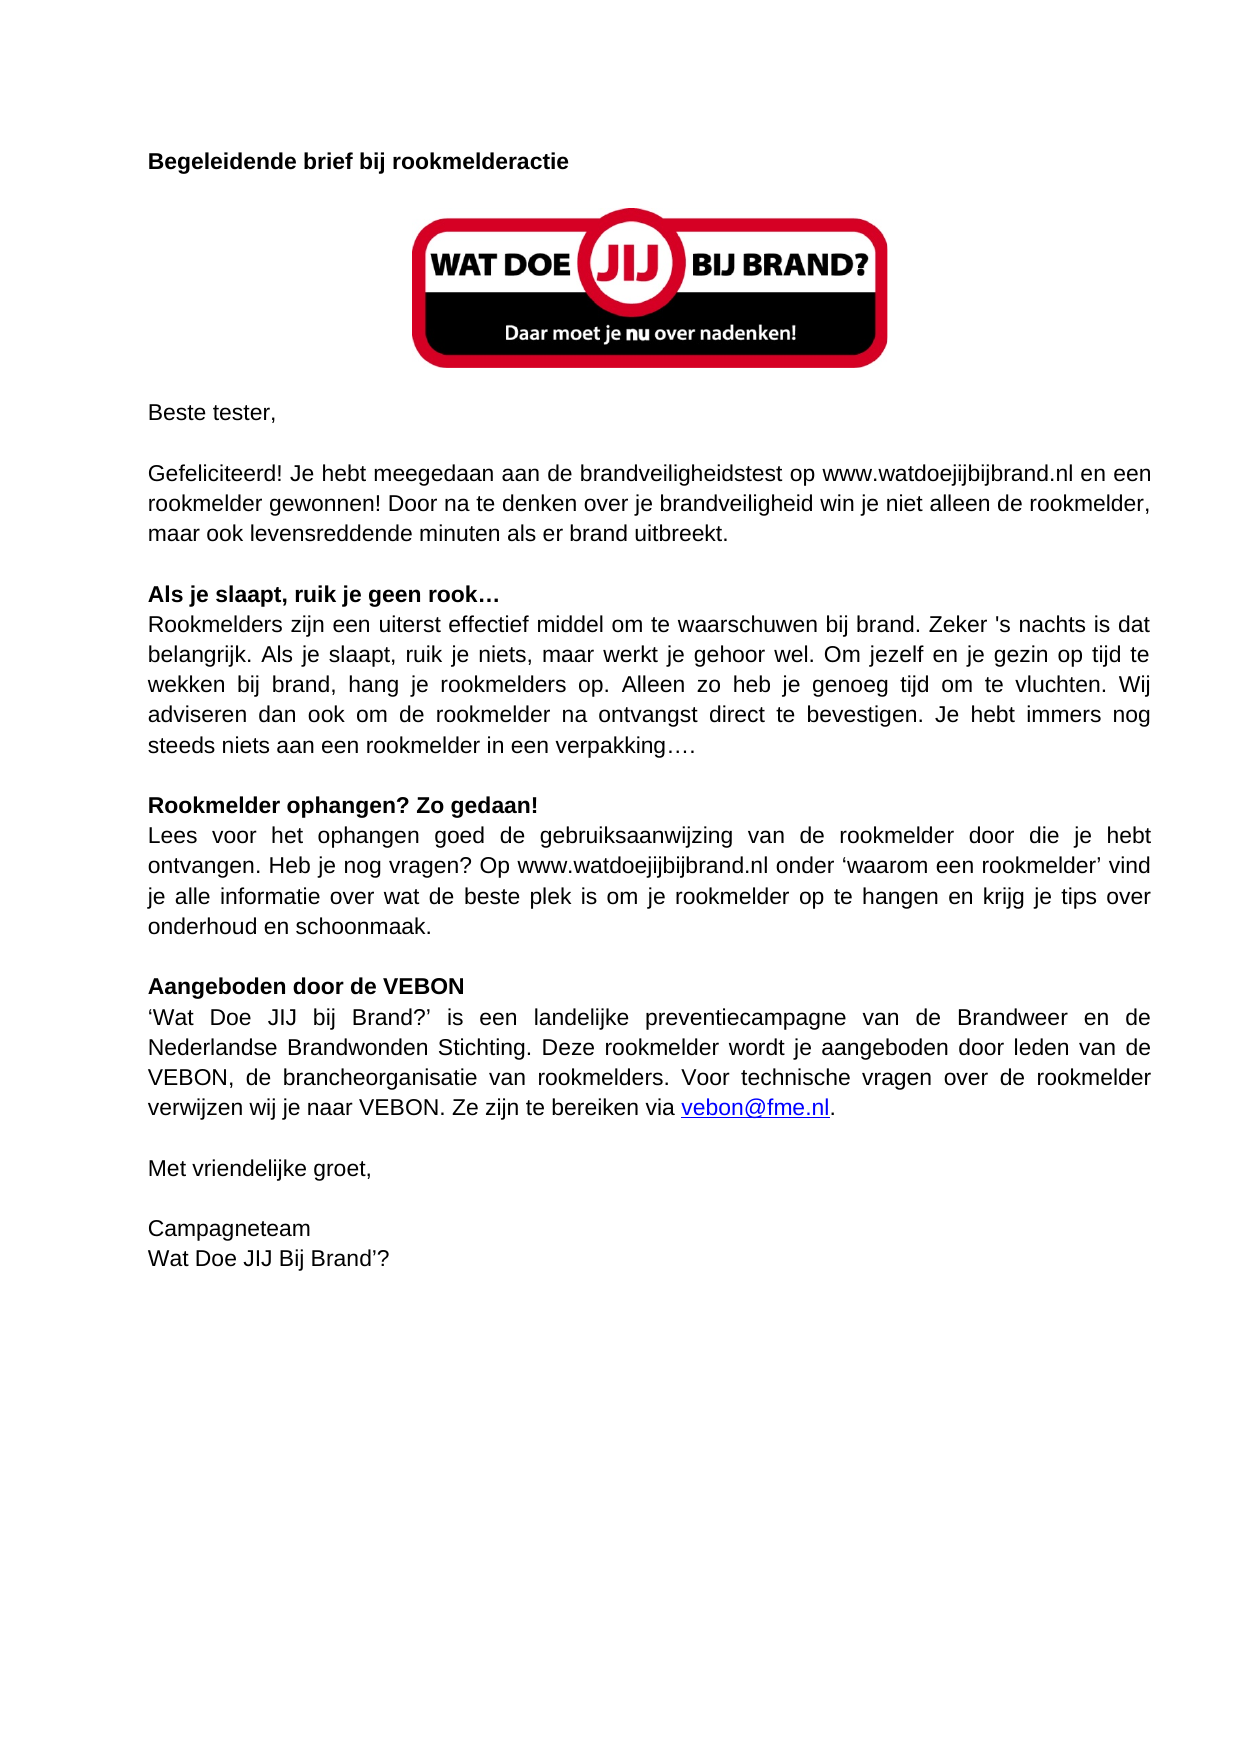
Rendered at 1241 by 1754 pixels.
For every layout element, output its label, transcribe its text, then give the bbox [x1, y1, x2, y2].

text Met vriendelijke groet, [148, 1154, 1152, 1181]
text ‘Wat Doe JIJ bij Brand?’ is een landelijke preventiecampagne van de Brandweer en de Nederlandse Brandwonden Stichting. Deze rookmelder wordt je aangeboden door leden van de VEBON, de brancheorganisatie van rookmelders. Voor technische vragen over de rookmelder verwijzen wij je naar VEBON. Ze zijn te bereiken via vebon@fme.nl. [148, 1003, 1152, 1121]
text Wat Doe JIJ Bij Brand’? [148, 1245, 1152, 1272]
picture [412, 208, 888, 368]
text Gefeliciteerd! Je hebt meegedaan aan de brandveiligheidstest op www.watdoejijbijbrand.nl en een rookmelder gewonnen! Door na te denken over je brandveiligheid win je niet alleen de rookmelder, maar ook levensreddende minuten als er brand uitbreekt. [148, 460, 1152, 547]
text Campagneteam [148, 1215, 1152, 1241]
text Aangeboden door de VEBON [148, 973, 1152, 1000]
text Beste tester, [148, 399, 1152, 426]
text Lees voor het ophangen goed de gebruiksaanwijzing van de rookmelder door die je hebt ontvangen. Heb je nog vragen? Op www.watdoejijbijbrand.nl onder ‘waarom een rookmelder’ vind je alle informatie over wat de beste plek is om je rookmelder op te hangen en krijg je tips over onderhoud en schoonmaak. [148, 822, 1152, 939]
text Rookmelder ophangen? Zo gedaan! [148, 792, 1152, 818]
text Rookmelders zijn een uiterst effectief middel om te waarschuwen bij brand. Zeker 's nachts is dat belangrijk. Als je slaapt, ruik je niets, maar werkt je gehoor wel. Om jezelf en je gezin op tijd te wekken bij brand, hang je rookmelders op. Alleen zo heb je genoeg tijd om te vluchten. Wij adviseren dan ook om de rookmelder na ontvangst direct te bevestigen. Je hebt immers nog steeds niets aan een rookmelder in een verpakking…. [148, 611, 1152, 758]
text Als je slaapt, ruik je geen rook… [148, 581, 1152, 607]
text Begeleidende brief bij rookmelderactie [148, 148, 1152, 174]
